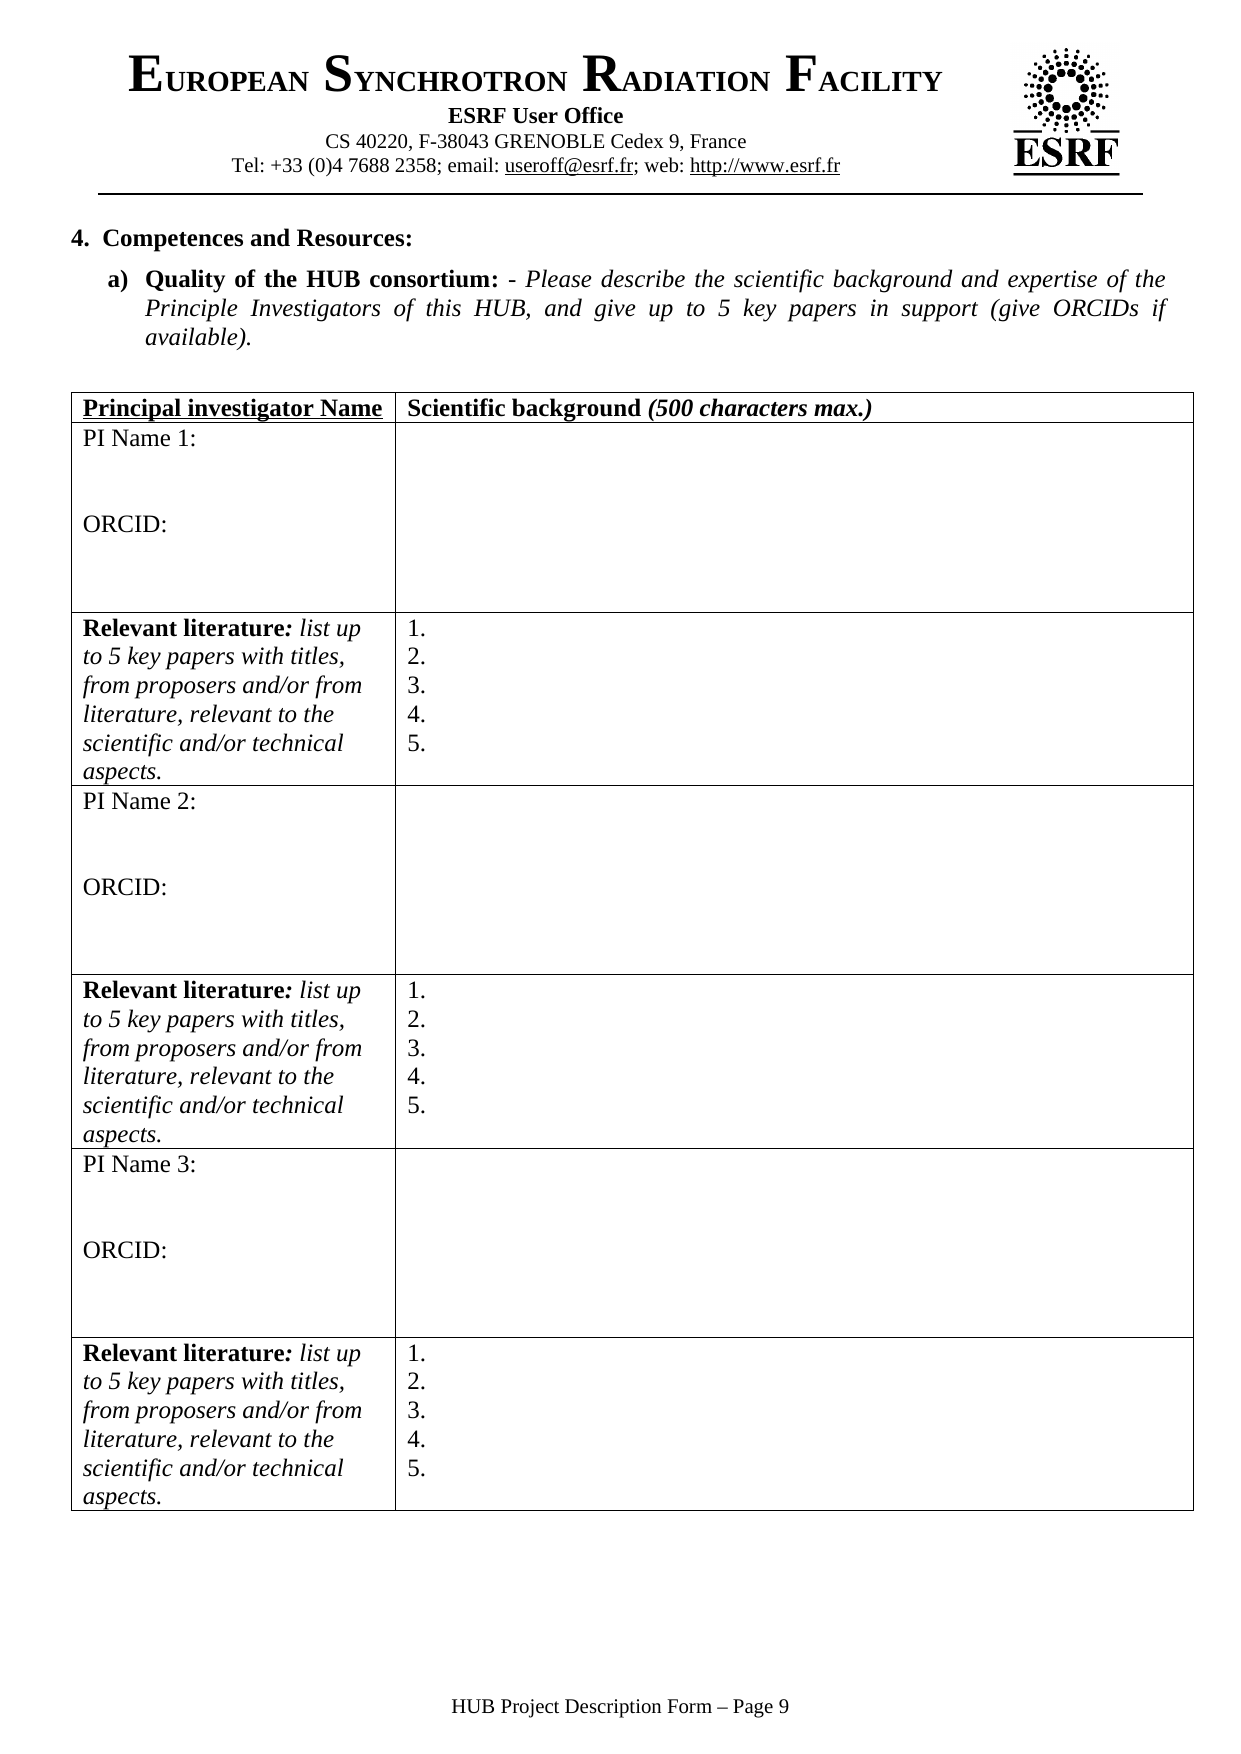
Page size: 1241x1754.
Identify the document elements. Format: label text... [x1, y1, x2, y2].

table_cell [396, 786, 1193, 974]
table_cell Relevant literature: list up to 5 key papers with titles, from proposers and/or from literature, relevant to the scientific and/or technical aspects. [72, 613, 395, 785]
table_header Principal investigator Name [72, 393, 395, 422]
table_cell PI Name 1: ORCID: [72, 423, 395, 612]
subtitle 4. Competences and Resources: [71, 223, 1169, 252]
table_cell Relevant literature: list up to 5 key papers with titles, from proposers and/or from literature, relevant to the scientific and/or technical aspects. [72, 1338, 395, 1510]
table_cell 1. 2. 3. 4. 5. [396, 1338, 1193, 1510]
table_cell PI Name 2: ORCID: [72, 786, 395, 974]
table_cell PI Name 3: ORCID: [72, 1149, 395, 1337]
subtitle Quality of the HUB consortium: - Please describe the scientific background and expertise of the Principle Investigators of this HUB, and give up to 5 key papers in support (give ORCIDs if available). [107, 264, 1169, 351]
table_cell 1. 2. 3. 4. 5. [396, 975, 1193, 1148]
table_cell [396, 423, 1193, 612]
table_header Scientific background (500 characters max.) [396, 393, 1193, 422]
table_cell 1. 2. 3. 4. 5. [396, 613, 1193, 785]
table_cell Relevant literature: list up to 5 key papers with titles, from proposers and/or from literature, relevant to the scientific and/or technical aspects. [72, 975, 395, 1148]
table_cell [396, 1149, 1193, 1337]
